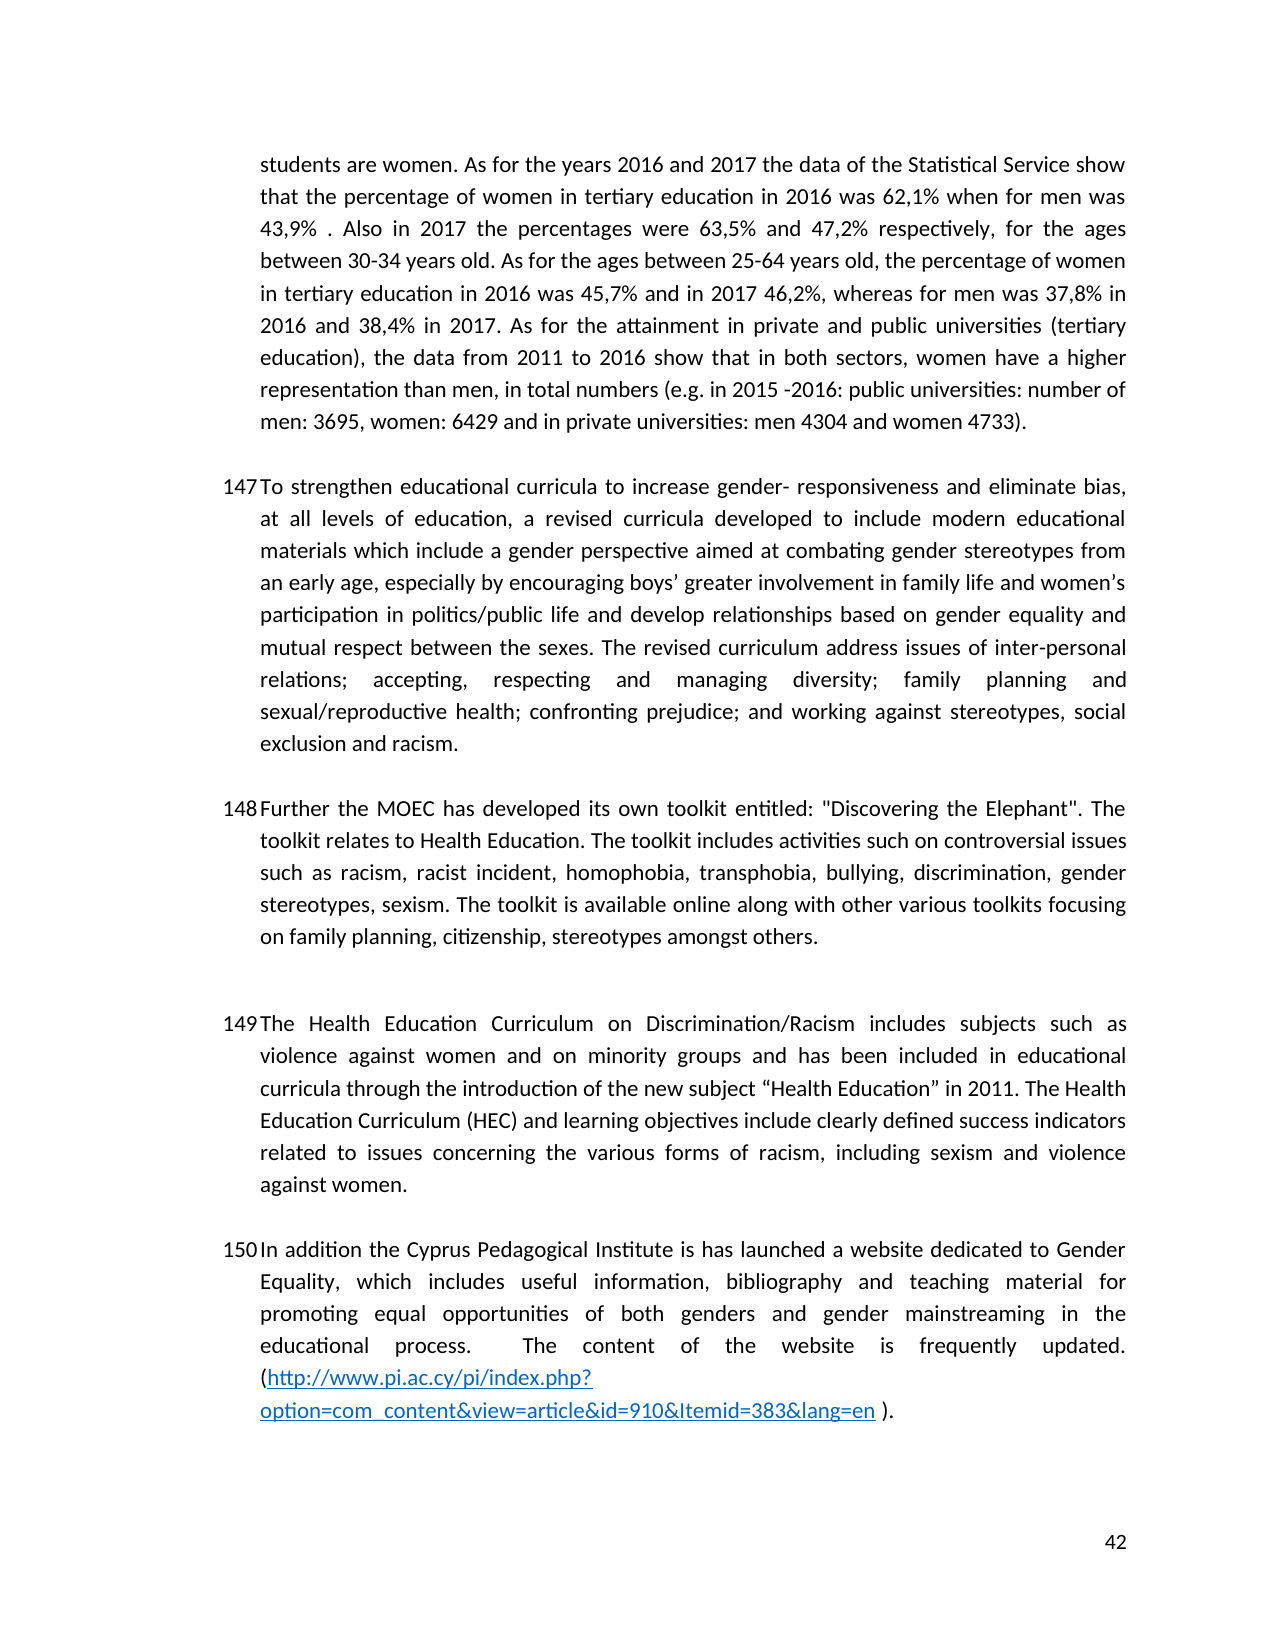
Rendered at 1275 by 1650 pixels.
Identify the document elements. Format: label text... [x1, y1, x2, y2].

list In addition the Cyprus Pedagogical Institute is has launched a website dedicated to Gender Equality, which includes useful information, bibliography and teaching material for promoting equal opportunities of both genders and gender mainstreaming in the educational process. The content of the website is frequently updated. (http://www.pi.ac.cy/pi/index.php?option=com_content&view=article&id=910&Itemid=383&lang=en ). [222, 1235, 1128, 1424]
list The Health Education Curriculum on Discrimination/Racism includes subjects such as violence against women and on minority groups and has been included in educational curricula through the introduction of the new subject “Health Education” in 2011. The Health Education Curriculum (HEC) and learning objectives include clearly defined success indicators related to issues concerning the various forms of racism, including sexism and violence against women. [222, 1009, 1128, 1198]
list To strengthen educational curricula to increase gender- responsiveness and eliminate bias, at all levels of education, a revised curricula developed to include modern educational materials which include a gender perspective aimed at combating gender stereotypes from an early age, especially by encouraging boys’ greater involvement in family life and women’s participation in politics/public life and develop relationships based on gender equality and mutual respect between the sexes. The revised curriculum address issues of inter-personal relations; accepting, respecting and managing diversity; family planning and sexual/reproductive health; confronting prejudice; and working against stereotypes, social exclusion and racism. [222, 472, 1128, 757]
list Further the MOEC has developed its own toolkit entitled: "Discovering the Elephant". The toolkit relates to Health Education. The toolkit includes activities such on controversial issues such as racism, racist incident, homophobia, transphobia, bullying, discrimination, gender stereotypes, sexism. The toolkit is available online along with other various toolkits focusing on family planning, citizenship, stereotypes amongst others. [222, 794, 1128, 950]
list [222, 150, 1128, 435]
